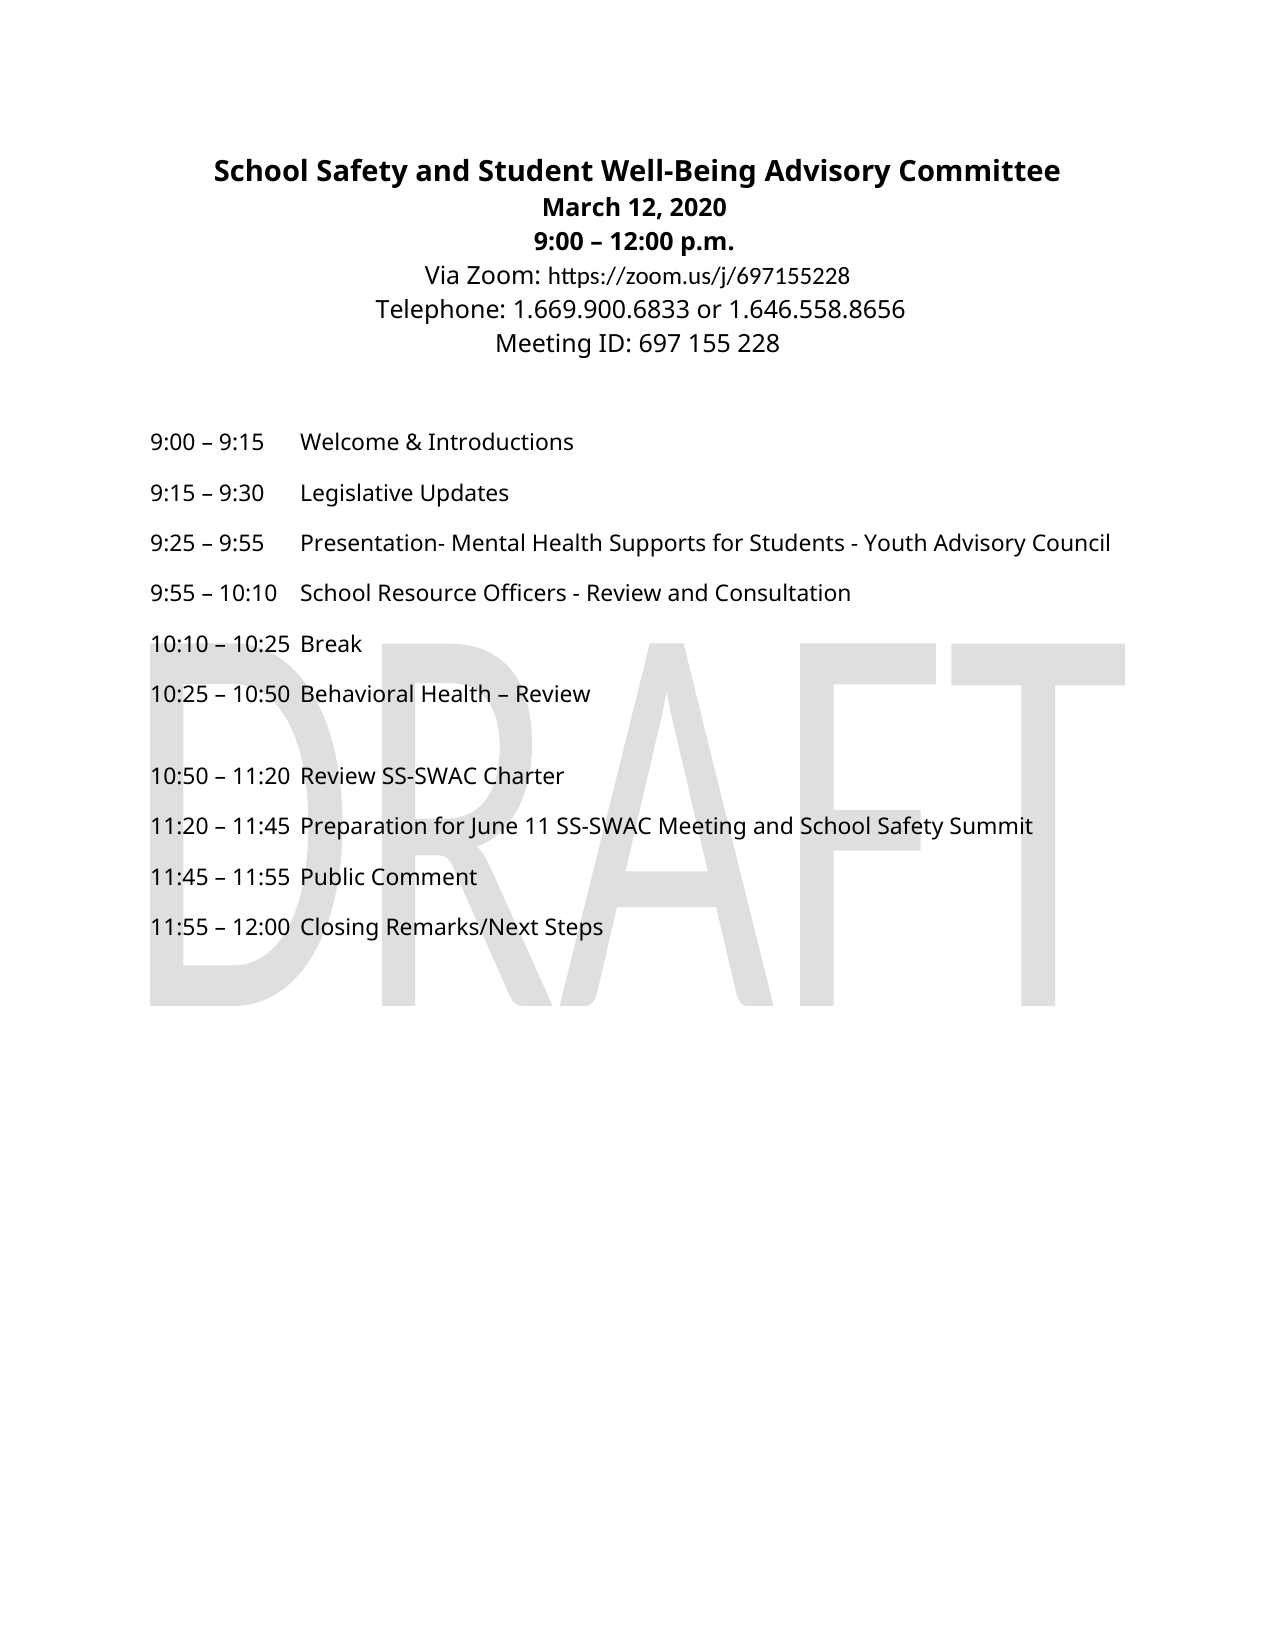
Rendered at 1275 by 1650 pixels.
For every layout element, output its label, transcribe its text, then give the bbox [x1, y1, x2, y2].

text 9:15 – 9:30 Legislative Updates [150, 477, 1125, 508]
text 9:25 – 9:55 Presentation- Mental Health Supports for Students - Youth Advisory Council [150, 527, 1125, 558]
text 10:50 – 11:20 Review SS-SWAC Charter [150, 760, 1125, 791]
text School Safety and Student Well-Being Advisory Committee [150, 150, 1125, 190]
text 10:25 – 10:50 Behavioral Health – Review [150, 678, 1125, 709]
text 9:55 – 10:10 School Resource Officers - Review and Consultation [150, 577, 1125, 609]
text 10:10 – 10:25 Break [150, 628, 1125, 659]
text 11:20 – 11:45 Preparation for June 11 SS-SWAC Meeting and School Safety Summit [150, 810, 1125, 842]
text 11:55 – 12:00 Closing Remarks/Next Steps [150, 911, 1125, 942]
text March 12, 2020 9:00 – 12:00 p.m. Via Zoom: https://zoom.us/j/697155228 Telephone: 1.669.900.6833 or 1.646.558.8656 Meeting ID: 697 155 228 [150, 190, 1125, 360]
text 9:00 – 9:15 Welcome & Introductions [150, 426, 1125, 457]
text 11:45 – 11:55 Public Comment [150, 861, 1125, 892]
